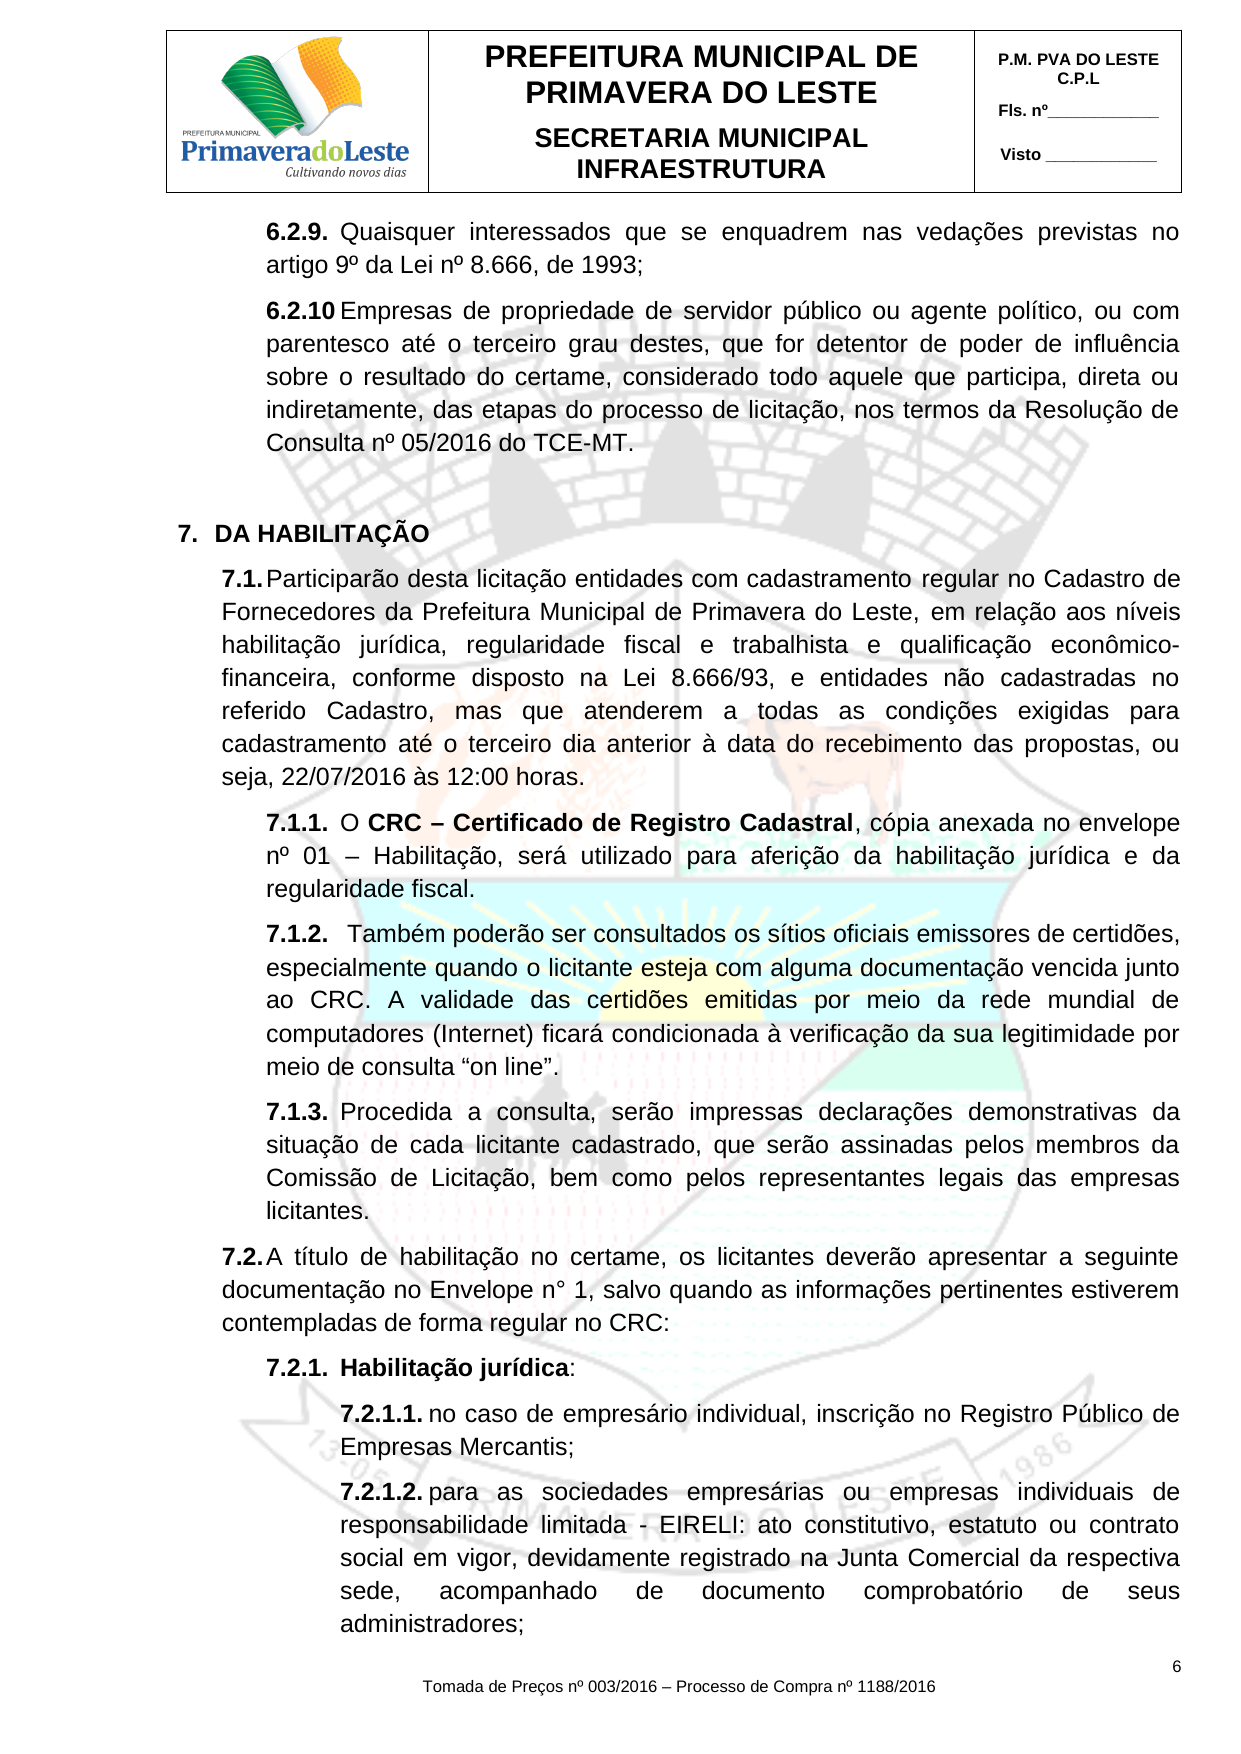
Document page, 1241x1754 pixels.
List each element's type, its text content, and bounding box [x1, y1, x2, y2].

list Quaisquer interessados que se enquadrem nas vedações previstas no artigo 9º da Lei nº 8.666, de 1993; [266, 217, 1181, 279]
list A título de habilitação no certame, os licitantes deverão apresentar a seguinte documentação no Envelope n° 1, salvo quando as informações pertinentes estiverem contempladas de forma regular no CRC: [222, 1242, 1181, 1336]
list para as sociedades empresárias ou empresas individuais de responsabilidade limitada - EIRELI: ato constitutivo, estatuto ou contrato social em vigor, devidamente registrado na Junta Comercial da respectiva sede, acompanhado de documento comprobatório de seus administradores; [340, 1477, 1181, 1638]
list DA HABILITAÇÃO [177, 519, 1181, 547]
list Também poderão ser consultados os sítios oficiais emissores de certidões, especialmente quando o licitante esteja com alguma documentação vencida junto ao CRC. A validade das certidões emitidas por meio da rede mundial de computadores (Internet) ficará condicionada à verificação da sua legitimidade por meio de consulta “on line”. [266, 919, 1181, 1080]
picture [177, 30, 413, 183]
list Procedida a consulta, serão impressas declarações demonstrativas da situação de cada licitante cadastrado, que serão assinadas pelos membros da Comissão de Licitação, bem como pelos representantes legais das empresas licitantes. [266, 1097, 1181, 1225]
list Habilitação jurídica: [266, 1353, 1181, 1382]
list Participarão desta licitação entidades com cadastramento regular no Cadastro de Fornecedores da Prefeitura Municipal de Primavera do Leste, em relação aos níveis habilitação jurídica, regularidade fiscal e trabalhista e qualificação econômico-financeira, conforme disposto na Lei 8.666/93, e entidades não cadastradas no referido Cadastro, mas que atenderem a todas as condições exigidas para cadastramento até o terceiro dia anterior à data do recebimento das propostas, ou seja, 22/07/2016 às 12:00 horas. [221, 564, 1181, 791]
list no caso de empresário individual, inscrição no Registro Público de Empresas Mercantis; [340, 1399, 1181, 1461]
list O CRC – Certificado de Registro Cadastral, cópia anexada no envelope nº 01 – Habilitação, será utilizado para aferição da habilitação jurídica e da regularidade fiscal. [266, 808, 1181, 903]
list Empresas de propriedade de servidor público ou agente político, ou com parentesco até o terceiro grau destes, que for detentor de poder de influência sobre o resultado do certame, considerado todo aquele que participa, direta ou indiretamente, das etapas do processo de licitação, nos termos da Resolução de Consulta nº 05/2016 do TCE-MT. [266, 296, 1181, 456]
